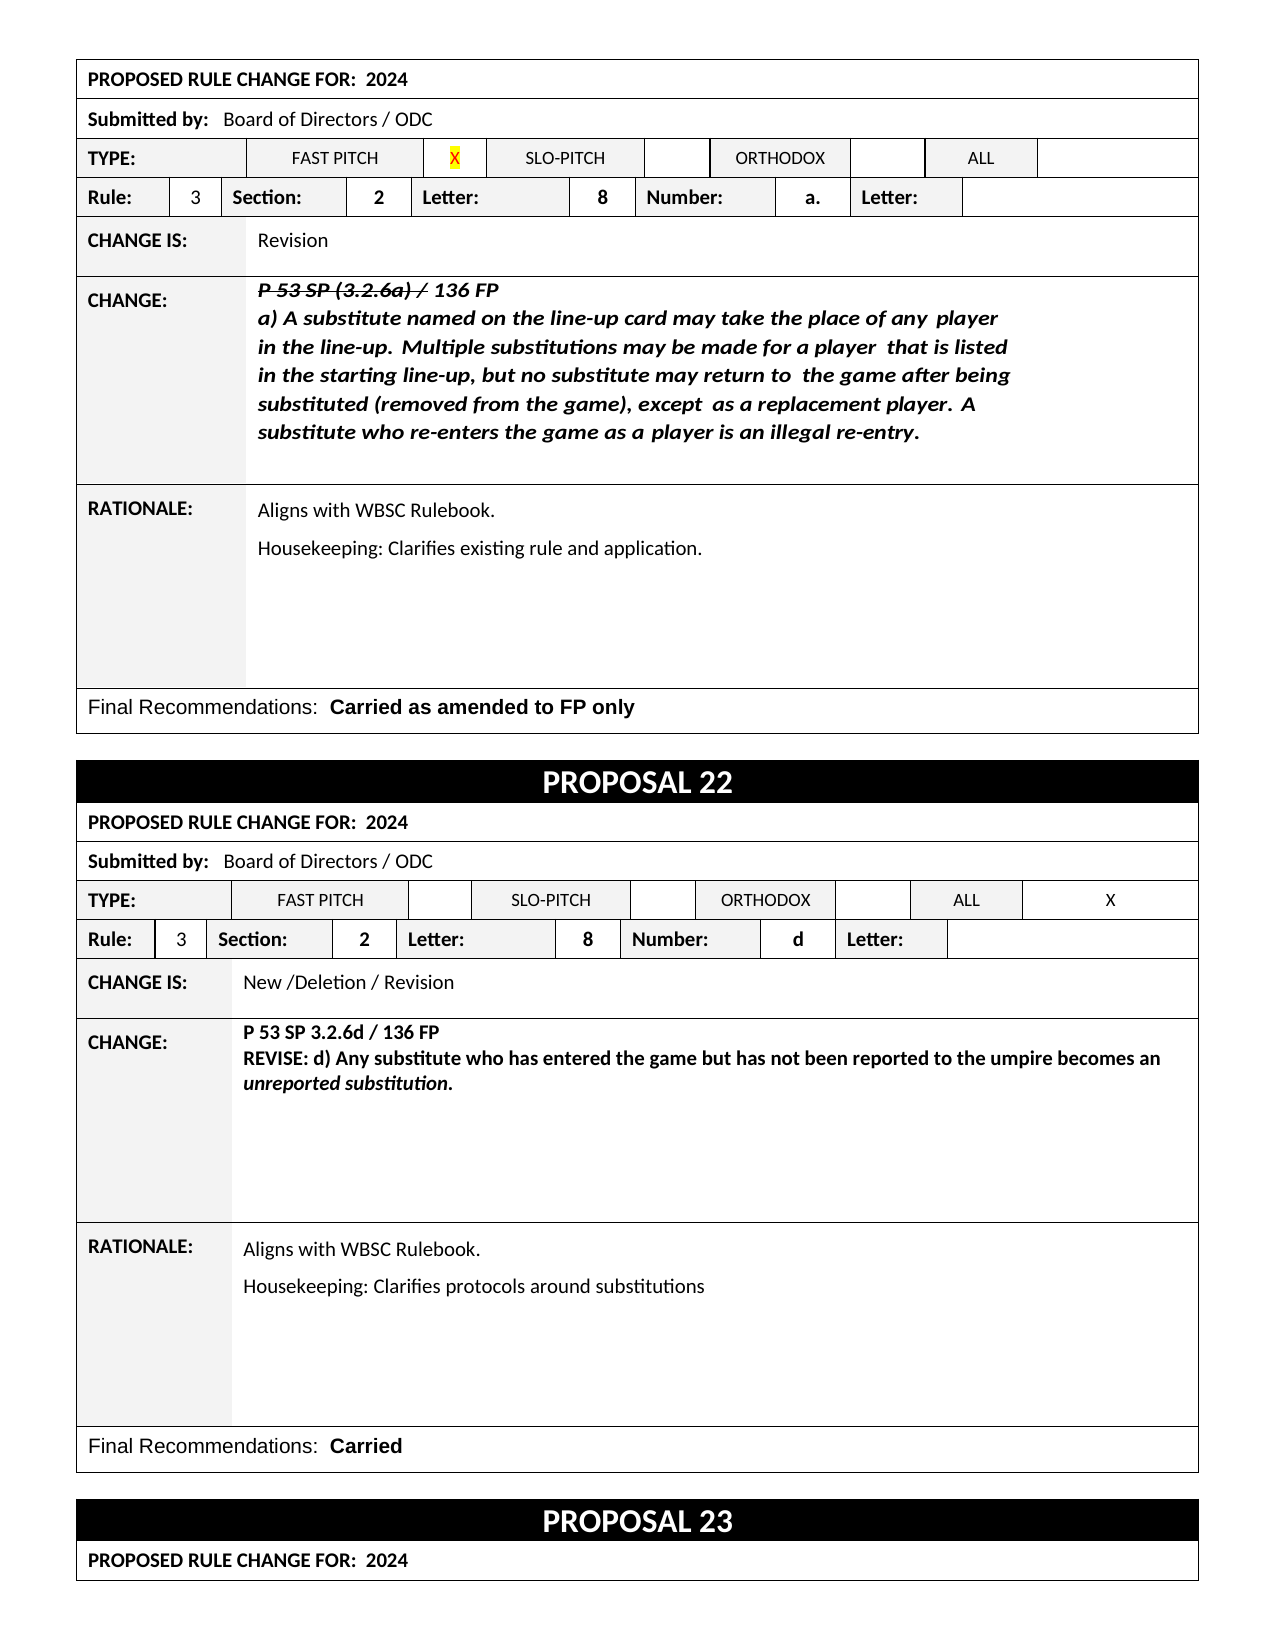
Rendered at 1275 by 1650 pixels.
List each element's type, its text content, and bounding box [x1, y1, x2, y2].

table_cell RATIONALE: [77, 485, 246, 687]
table_cell Number: [636, 178, 775, 216]
table_cell ORTHODOX [696, 881, 835, 919]
table_cell [409, 881, 471, 919]
table_cell Rule: [77, 920, 154, 958]
table_cell Number: [621, 920, 760, 958]
table_cell Revision [246, 217, 1198, 276]
table_cell Section: [222, 178, 346, 216]
table_cell X [424, 139, 486, 177]
table_cell [836, 881, 910, 919]
table_cell Letter: [851, 178, 962, 216]
table_cell 2 [333, 920, 396, 958]
table_cell TYPE: [77, 881, 231, 919]
table_cell PROPOSED RULE CHANGE FOR: 2024 [77, 1541, 1198, 1579]
table_cell CHANGE: [77, 277, 246, 483]
table_cell d [761, 920, 835, 958]
table_cell 2 [347, 178, 411, 216]
table_cell Letter: [397, 920, 555, 958]
table_cell Aligns with WBSC Rulebook. Housekeeping: Clarifies existing rule and application. [246, 485, 1198, 687]
table_cell 8 [556, 920, 620, 958]
table_cell [631, 881, 695, 919]
table_header PROPOSAL 22 [77, 761, 1198, 801]
table_cell 3 [156, 920, 206, 958]
table_cell 8 [570, 178, 635, 216]
table_cell FAST PITCH [232, 881, 408, 919]
table_cell Letter: [412, 178, 569, 216]
table_cell [948, 920, 1198, 958]
table_cell Section: [207, 920, 332, 958]
table_cell New /Deletion / Revision [232, 959, 1198, 1018]
table_cell FAST PITCH [247, 139, 423, 177]
table_cell Aligns with WBSC Rulebook. Housekeeping: Clarifies protocols around substitutions [232, 1223, 1198, 1426]
table_cell [645, 139, 709, 177]
table_cell P 53 SP 3.2.6d / 136 FP REVISE: d) Any substitute who has entered the game but has not been reported to the umpire becomes an unreported substitution. [232, 1019, 1198, 1222]
table_cell [851, 139, 924, 177]
table_cell ALL [926, 139, 1037, 177]
table_cell Letter: [836, 920, 947, 958]
table_cell P 53 SP (3.2.6a) / 136 FP a) A substitute named on the line-up card may take the place of any player in the line-up. Multiple substitutions may be made for a player that is listed in the starting line-up, but no substitute may return to the game after being substituted (removed from the game), except as a replacement player. A substitute who re-enters the game as a player is an illegal re-entry. [246, 277, 1198, 483]
table_cell X [1023, 881, 1198, 919]
table_cell a. [776, 178, 850, 216]
table_cell CHANGE IS: [77, 217, 246, 276]
table_cell [1038, 139, 1198, 177]
table_cell Final Recommendations: Carried [77, 1427, 1198, 1472]
table_cell [963, 178, 1198, 216]
table_cell RATIONALE: [77, 1223, 232, 1426]
table_cell Rule: [77, 178, 169, 216]
table_cell ALL [911, 881, 1022, 919]
table_cell CHANGE: [77, 1019, 232, 1222]
table_cell Submitted by: Board of Directors / ODC [77, 99, 1198, 138]
table_cell Submitted by: Board of Directors / ODC [77, 842, 1198, 880]
table_cell SLO-PITCH [472, 881, 630, 919]
table_cell SLO-PITCH [487, 139, 644, 177]
table_cell Final Recommendations: Carried as amended to FP only [77, 689, 1198, 733]
table_cell TYPE: [77, 139, 246, 177]
table_cell PROPOSED RULE CHANGE FOR: 2024 [77, 803, 1198, 841]
table_header PROPOSAL 23 [77, 1500, 1198, 1540]
table_cell 3 [170, 178, 221, 216]
table_cell CHANGE IS: [77, 959, 232, 1018]
table_cell ORTHODOX [711, 139, 850, 177]
table_cell PROPOSED RULE CHANGE FOR: 2024 [77, 60, 1198, 98]
